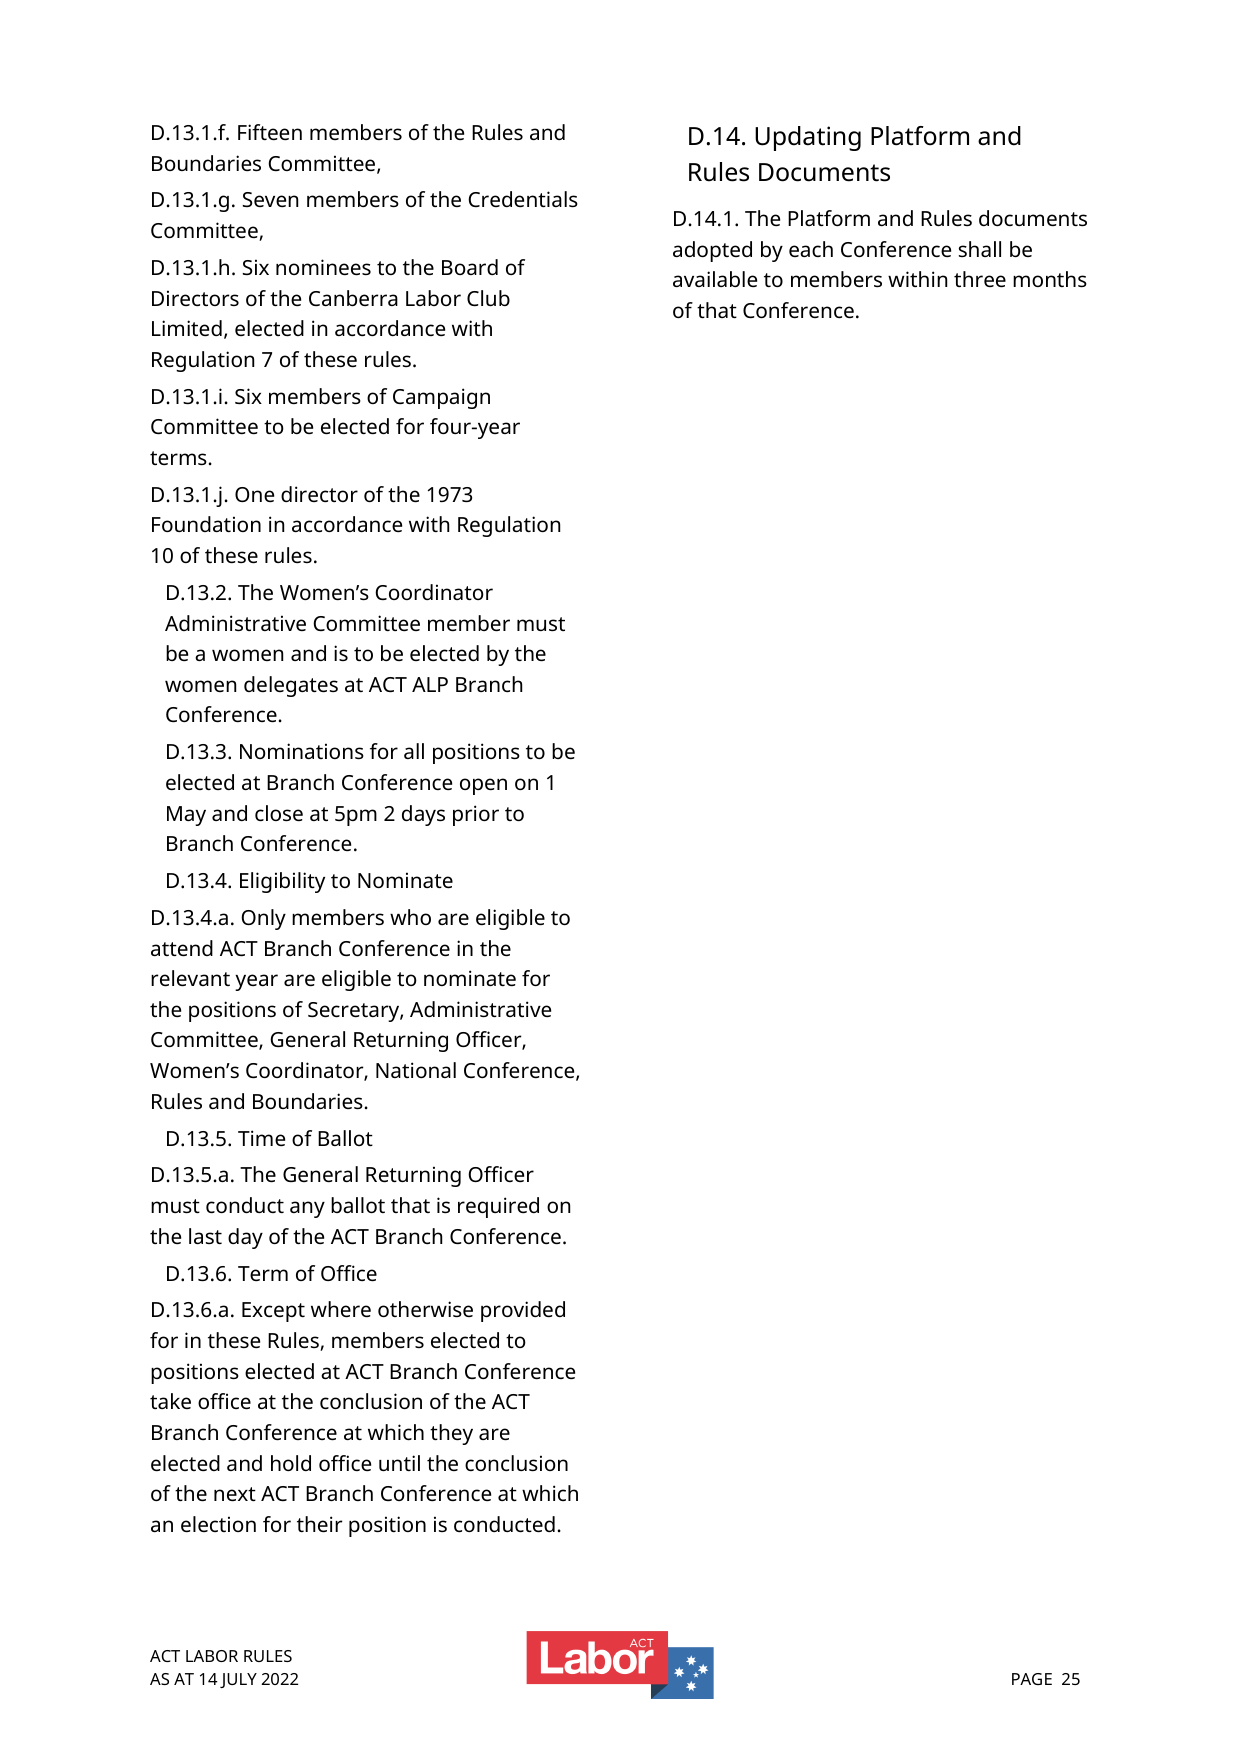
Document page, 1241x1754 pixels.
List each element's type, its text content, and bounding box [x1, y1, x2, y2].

text Eligibility to Nominate [165, 866, 583, 895]
text Only members who are eligible to attend ACT Branch Conference in the relevant year are eligible to nominate for the positions of Secretary, Administrative Committee, General Returning Officer, Women’s Coordinator, National Conference, Rules and Boundaries. [150, 903, 583, 1115]
text Except where otherwise provided for in these Rules, members elected to positions elected at ACT Branch Conference take office at the conclusion of the ACT Branch Conference at which they are elected and hold office until the conclusion of the next ACT Branch Conference at which an election for their position is conducted. [150, 1296, 583, 1538]
text Six nominees to the Board of Directors of the Canberra Labor Club Limited, elected in accordance with Regulation 7 of these rules. [150, 253, 583, 373]
picture [526, 1631, 714, 1699]
text The Platform and Rules documents adopted by each Conference shall be available to members within three months of that Conference. [672, 204, 1090, 324]
text Time of Ballot [165, 1124, 583, 1152]
text Term of Office [165, 1259, 583, 1287]
text Seven members of the Credentials Committee, [150, 186, 583, 245]
text One director of the 1973 Foundation in accordance with Regulation 10 of these rules. [150, 480, 583, 570]
text Six members of Campaign Committee to be elected for four-year terms. [150, 382, 583, 472]
text Updating Platform and Rules Documents [687, 118, 1090, 189]
text Nominations for all positions to be elected at Branch Conference open on 1 May and close at 5pm 2 days prior to Branch Conference. [165, 737, 583, 858]
text The General Returning Officer must conduct any ballot that is required on the last day of the ACT Branch Conference. [150, 1161, 583, 1250]
text Fifteen members of the Rules and Boundaries Committee, [150, 118, 583, 177]
text The Women’s Coordinator Administrative Committee member must be a women and is to be elected by the women delegates at ACT ALP Branch Conference. [165, 578, 583, 729]
